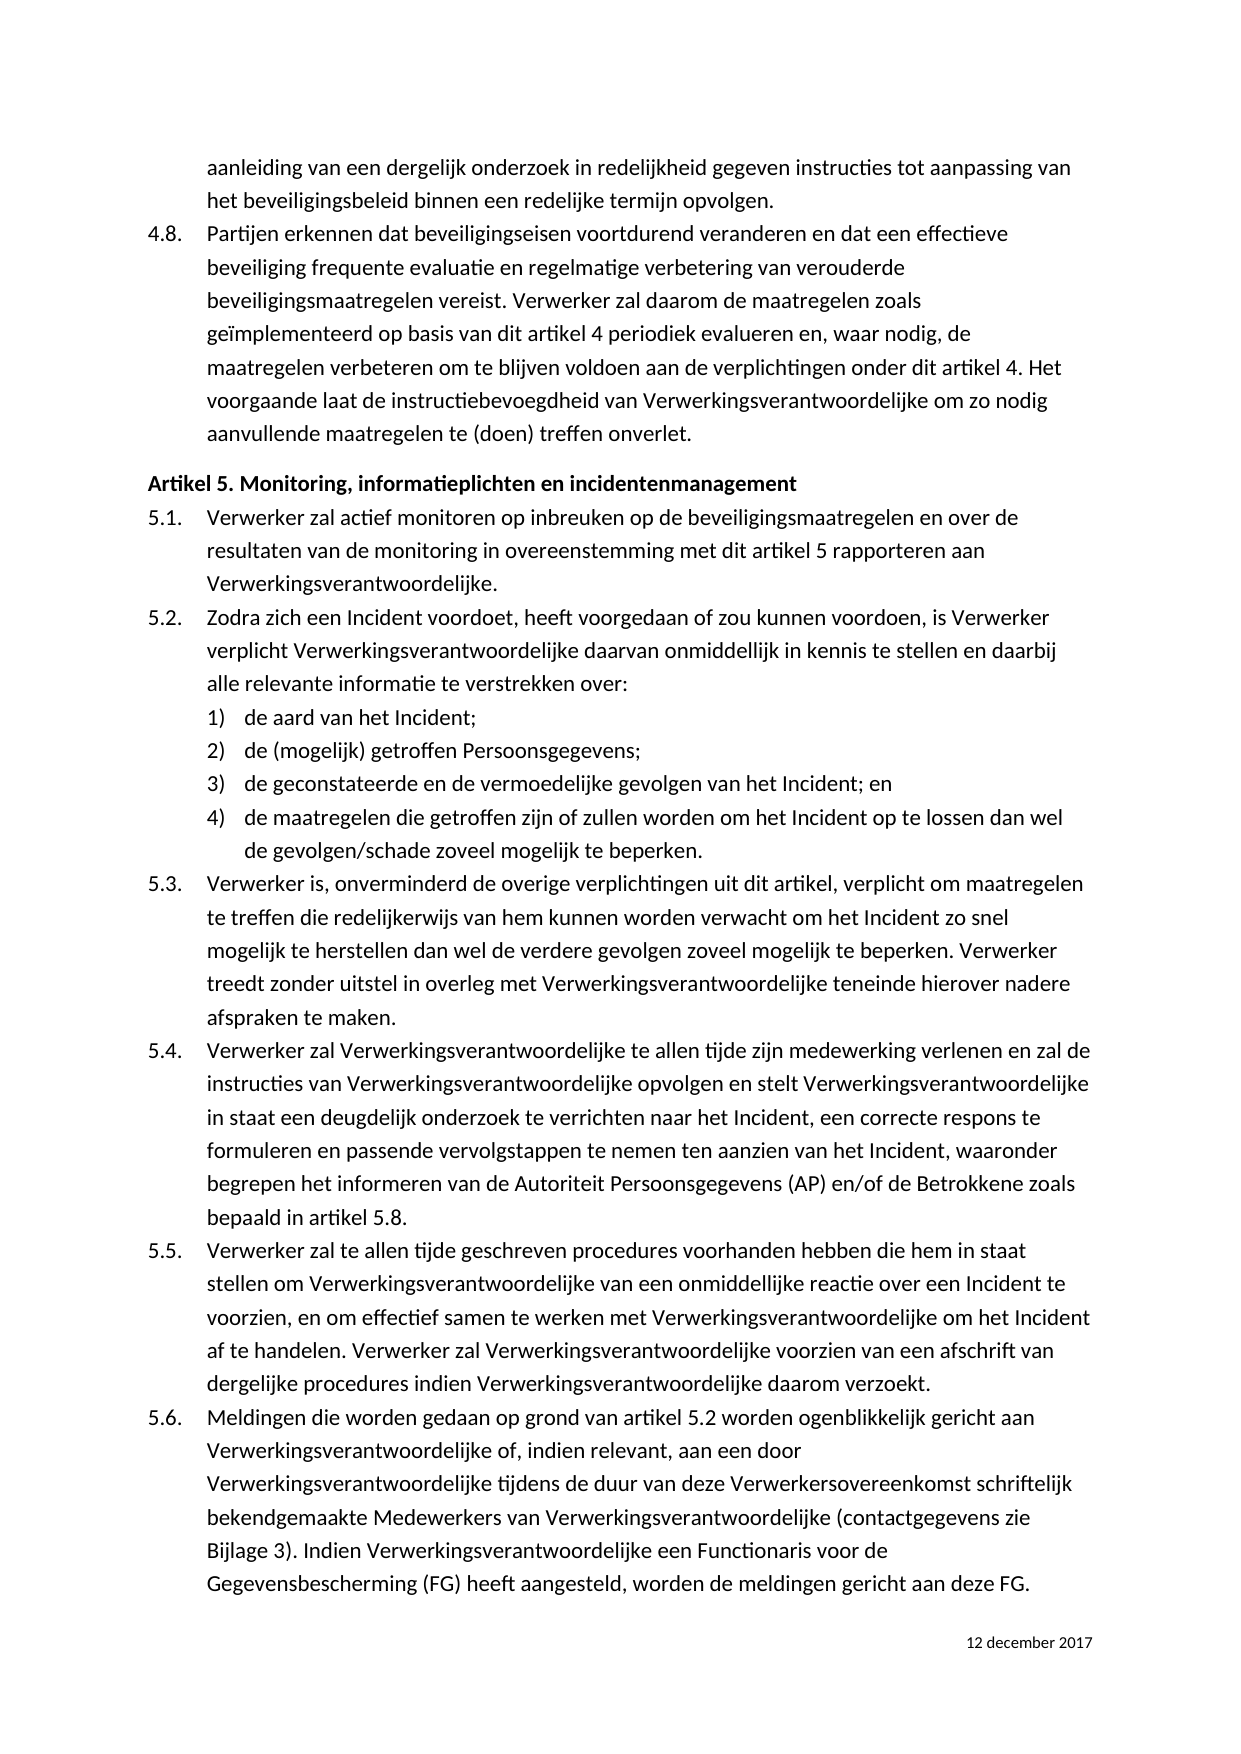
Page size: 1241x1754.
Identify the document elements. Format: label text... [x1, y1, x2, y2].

text Verwerker is, onverminderd de overige verplichtingen uit dit artikel, verplicht om maatregelen te treffen die redelijkerwijs van hem kunnen worden verwacht om het Incident zo snel mogelijk te herstellen dan wel de verdere gevolgen zoveel mogelijk te beperken. Verwerker treedt zonder uitstel in overleg met Verwerkingsverantwoordelijke teneinde hierover nadere afspraken te maken. [148, 864, 1093, 1031]
text Zodra zich een Incident voordoet, heeft voorgedaan of zou kunnen voordoen, is Verwerker verplicht Verwerkingsverantwoordelijke daarvan onmiddellijk in kennis te stellen en daarbij alle relevante informatie te verstrekken over: [148, 598, 1093, 698]
text Monitoring, informatieplichten en incidentenmanagement [148, 464, 1093, 498]
list de aard van het Incident; [207, 698, 1093, 731]
text Verwerker zal actief monitoren op inbreuken op de beveiligingsmaatregelen en over de resultaten van de monitoring in overeenstemming met dit artikel 5 rapporteren aan Verwerkingsverantwoordelijke. [148, 498, 1093, 598]
list de (mogelijk) getroffen Persoonsgegevens; [207, 731, 1093, 764]
text Verwerker zal Verwerkingsverantwoordelijke te allen tijde zijn medewerking verlenen en zal de instructies van Verwerkingsverantwoordelijke opvolgen en stelt Verwerkingsverantwoordelijke in staat een deugdelijk onderzoek te verrichten naar het Incident, een correcte respons te formuleren en passende vervolgstappen te nemen ten aanzien van het Incident, waaronder begrepen het informeren van de Autoriteit Persoonsgegevens (AP) en/of de Betrokkene zoals bepaald in artikel 5.8. [148, 1031, 1093, 1231]
text Partijen erkennen dat beveiligingseisen voortdurend veranderen en dat een effectieve beveiliging frequente evaluatie en regelmatige verbetering van verouderde beveiligingsmaatregelen vereist. Verwerker zal daarom de maatregelen zoals geïmplementeerd op basis van dit artikel 4 periodiek evalueren en, waar nodig, de maatregelen verbeteren om te blijven voldoen aan de verplichtingen onder dit artikel 4. Het voorgaande laat de instructiebevoegdheid van Verwerkingsverantwoordelijke om zo nodig aanvullende maatregelen te (doen) treffen onverlet. [148, 214, 1093, 448]
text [148, 148, 1093, 214]
text Verwerker zal te allen tijde geschreven procedures voorhanden hebben die hem in staat stellen om Verwerkingsverantwoordelijke van een onmiddellijke reactie over een Incident te voorzien, en om effectief samen te werken met Verwerkingsverantwoordelijke om het Incident af te handelen. Verwerker zal Verwerkingsverantwoordelijke voorzien van een afschrift van dergelijke procedures indien Verwerkingsverantwoordelijke daarom verzoekt. [148, 1231, 1093, 1398]
text Meldingen die worden gedaan op grond van artikel 5.2 worden ogenblikkelijk gericht aan Verwerkingsverantwoordelijke of, indien relevant, aan een door Verwerkingsverantwoordelijke tijdens de duur van deze Verwerkersovereenkomst schriftelijk bekendgemaakte Medewerkers van Verwerkingsverantwoordelijke (contactgegevens zie Bijlage 3). Indien Verwerkingsverantwoordelijke een Functionaris voor de Gegevensbescherming (FG) heeft aangesteld, worden de meldingen gericht aan deze FG. [148, 1398, 1093, 1598]
list de maatregelen die getroffen zijn of zullen worden om het Incident op te lossen dan wel de gevolgen/schade zoveel mogelijk te beperken. [207, 798, 1093, 864]
list de geconstateerde en de vermoedelijke gevolgen van het Incident; en [207, 764, 1093, 798]
